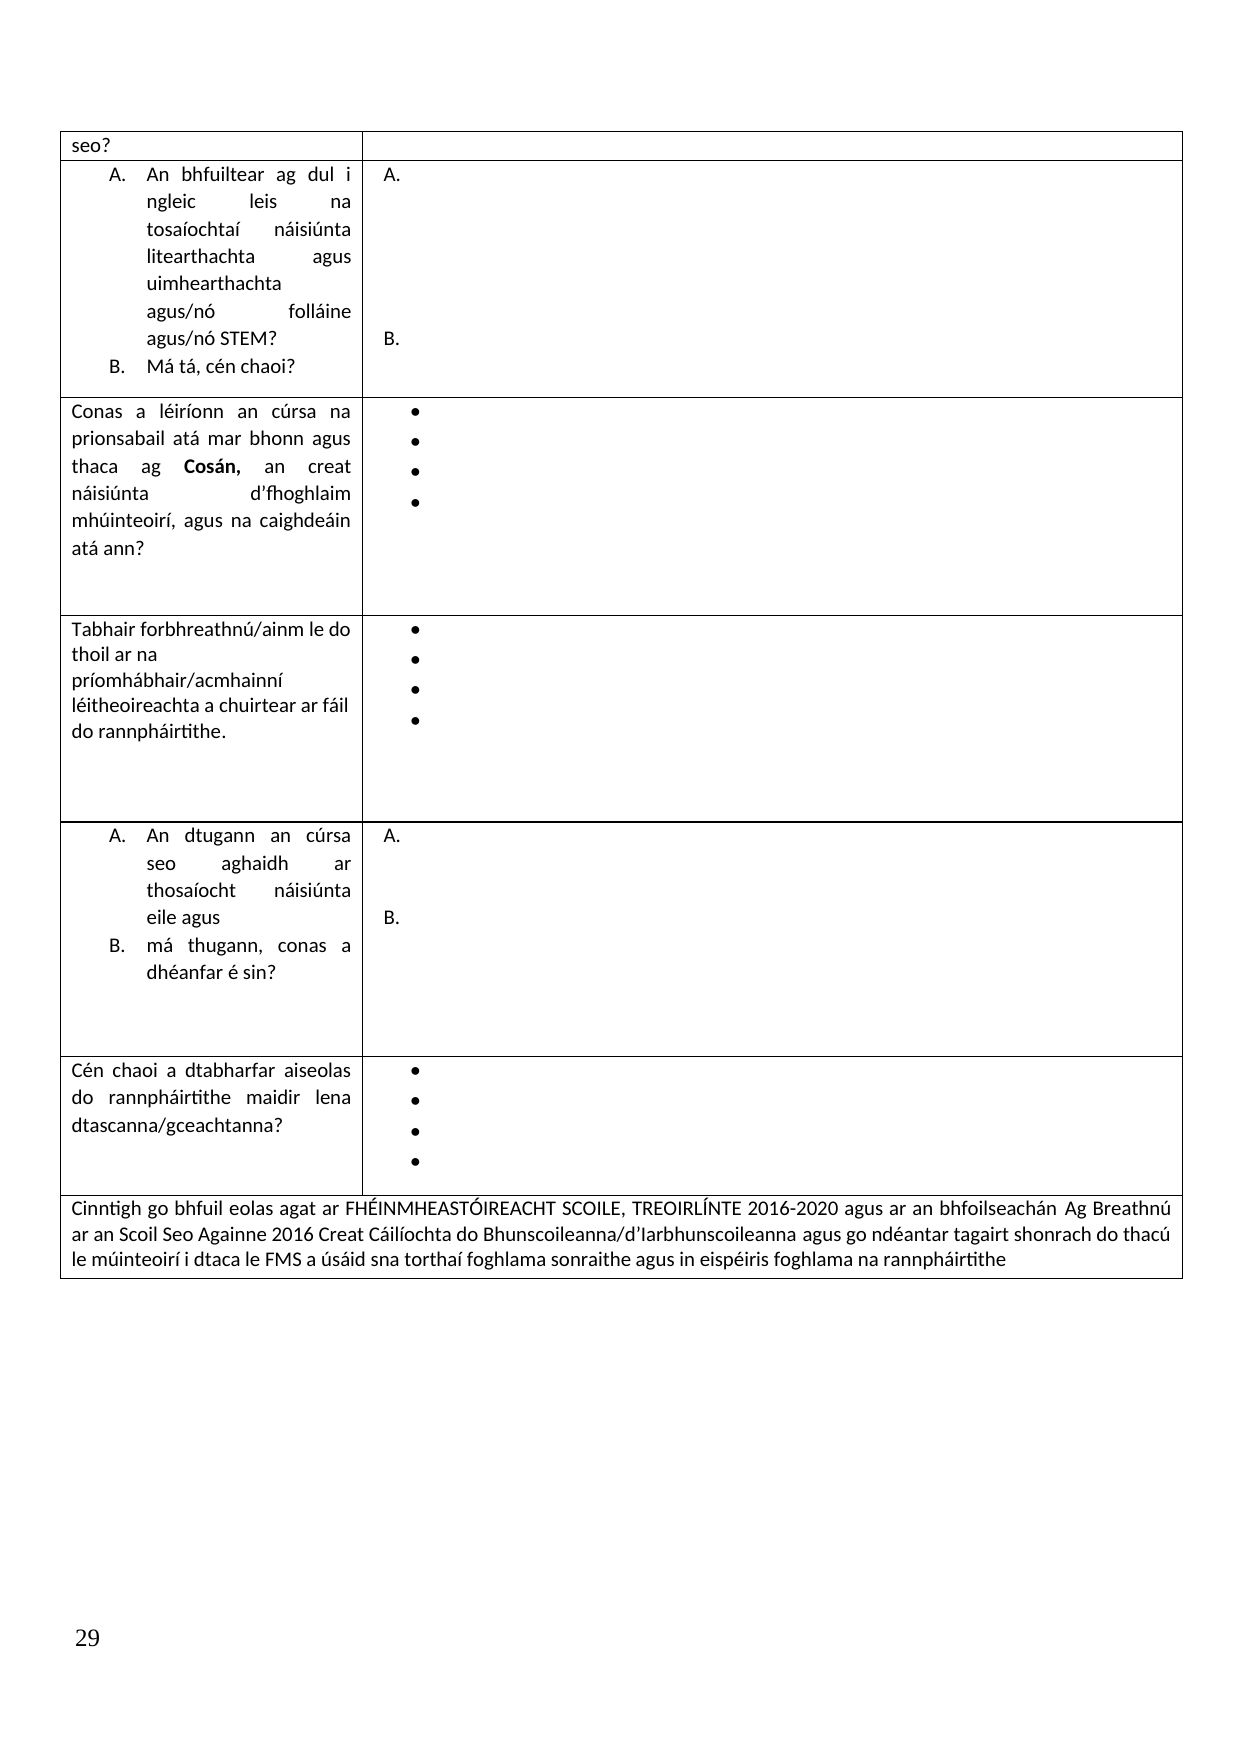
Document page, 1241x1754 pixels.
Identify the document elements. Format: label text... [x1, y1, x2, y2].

table_cell An dtugann an cúrsa seo aghaidh ar thosaíocht náisiúnta eile agus má thugann, conas a dhéanfar é sin? [61, 823, 362, 1056]
table_cell [363, 132, 1182, 160]
table_cell A. B. [363, 823, 1182, 1056]
table_cell An bhfuiltear ag dul i ngleic leis na tosaíochtaí náisiúnta litearthachta agus uimhearthachta agus/nó folláine agus/nó STEM? Má tá, cén chaoi? [61, 161, 362, 397]
table_cell Tabhair forbhreathnú/ainm le do thoil ar na príomhábhair/acmhainní léitheoireachta a chuirtear ar fáil do rannpháirtithe. [61, 616, 362, 821]
table_cell Cinntigh go bhfuil eolas agat ar FHÉINMHEASTÓIREACHT SCOILE, TREOIRLÍNTE 2016-2020 agus ar an bhfoilseachán Ag Breathnú ar an Scoil Seo Againne 2016 Creat Cáilíochta do Bhunscoileanna/d’Iarbhunscoileanna agus go ndéantar tagairt shonrach do thacú le múinteoirí i dtaca le FMS a úsáid sna torthaí foghlama sonraithe agus in eispéiris foghlama na rannpháirtithe [61, 1196, 1182, 1278]
table_cell A. B. [363, 161, 1182, 397]
table_cell [363, 398, 1182, 615]
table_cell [61, 132, 362, 160]
table_cell Cén chaoi a dtabharfar aiseolas do rannpháirtithe maidir lena dtascanna/gceachtanna? [61, 1057, 362, 1194]
table_cell Conas a léiríonn an cúrsa na prionsabail atá mar bhonn agus thaca ag Cosán, an creat náisiúnta d’fhoghlaim mhúinteoirí, agus na caighdeáin atá ann? [61, 398, 362, 615]
table_cell [363, 1057, 1182, 1194]
table_cell [363, 616, 1182, 821]
